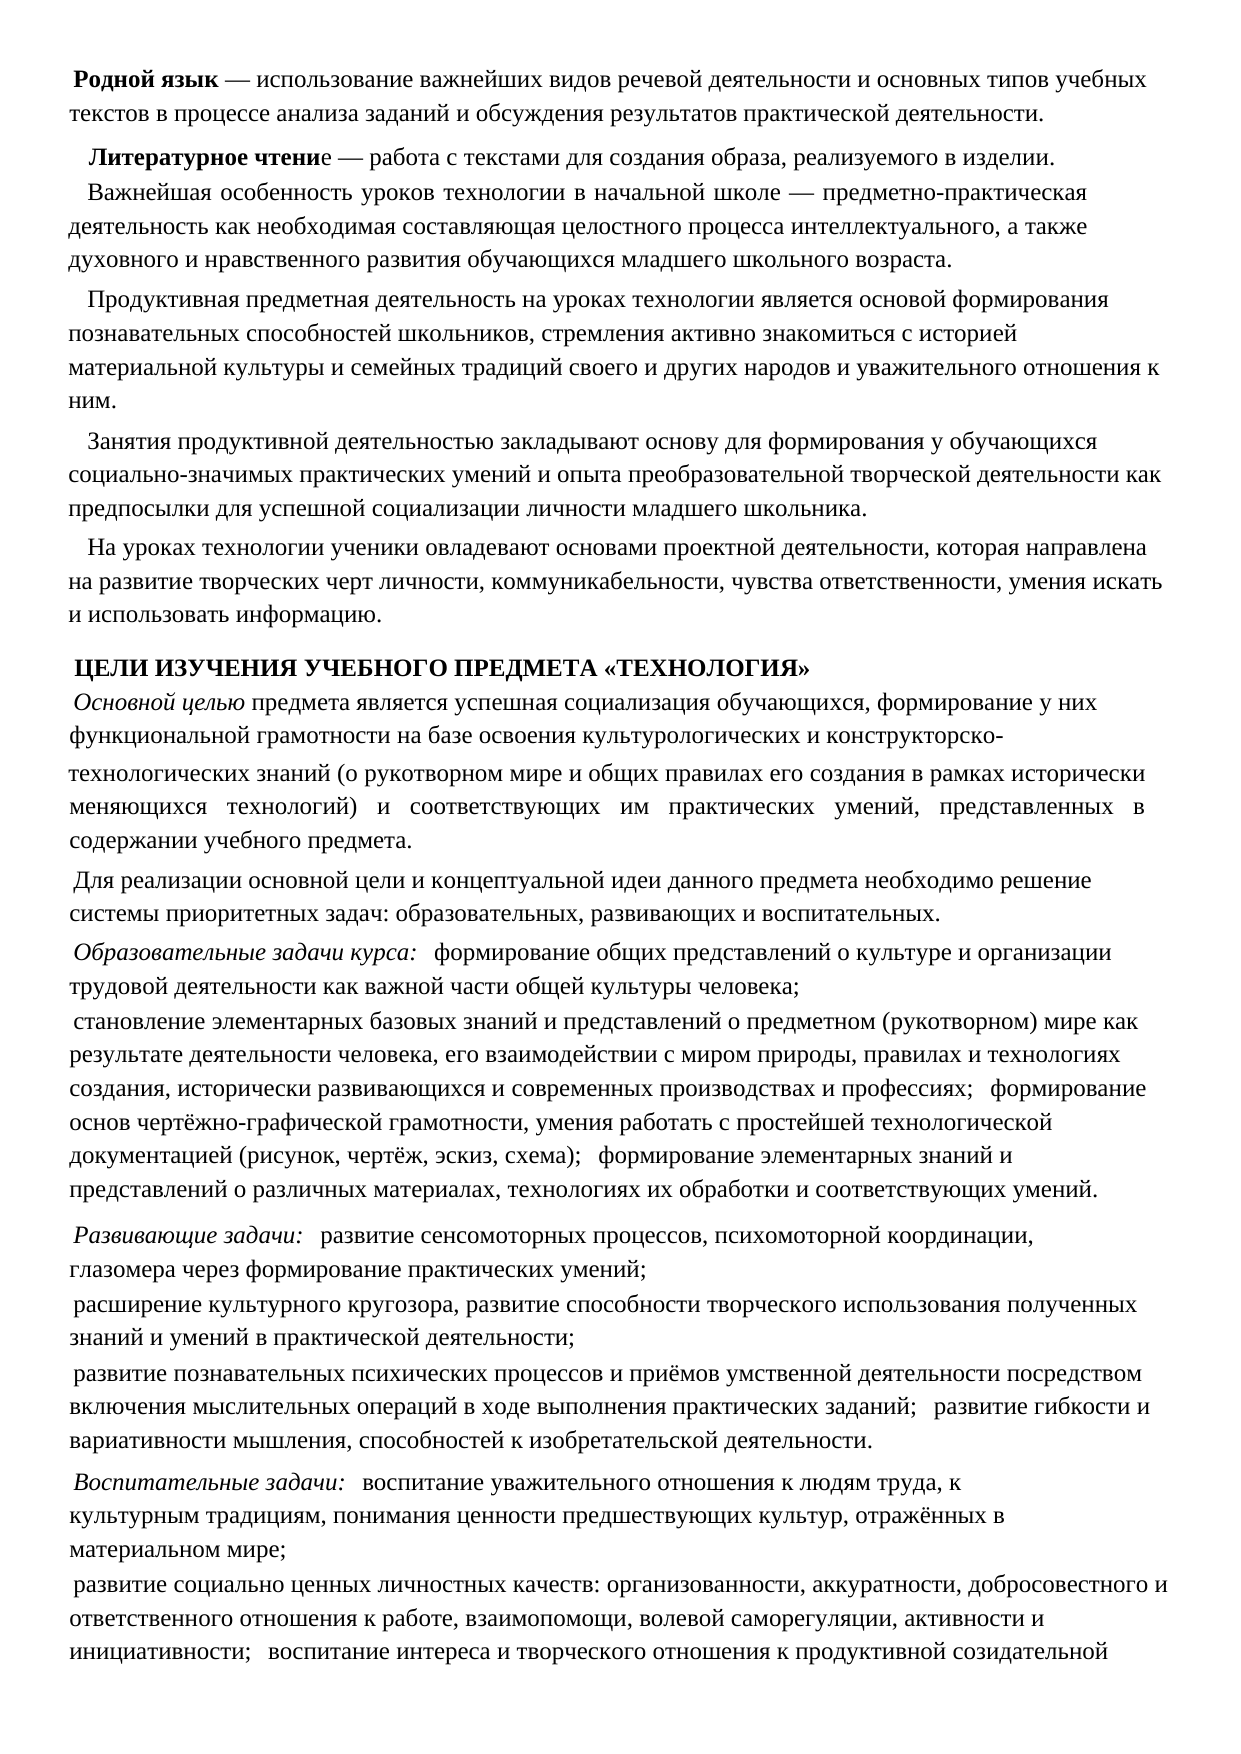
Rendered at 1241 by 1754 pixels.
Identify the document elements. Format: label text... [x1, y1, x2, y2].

text технологических знаний (о рукотворном мире и общих правилах его создания в рамках исторически меняющихся технологий) и соответствующих им практических умений, представленных в содержании учебного предмета. [68, 758, 1146, 854]
text развитие познавательных психических процессов и приёмов умственной деятельности посредством включения мыслительных операций в ходе выполнения практических заданий; развитие гибкости и вариативности мышления, способностей к изобретательской деятельности. [68, 1358, 1158, 1454]
text Воспитательные задачи: воспитание уважительного отношения к людям труда, к культурным традициям, понимания ценности предшествующих культур, отражённых в материальном мире; [68, 1467, 1076, 1563]
text Занятия продуктивной деятельностью закладывают основу для формирования у обучающихся социально-значимых практических умений и опыта преобразовательной творческой деятельности как предпосылки для успешной социализации личности младшего школьника. [68, 426, 1170, 522]
text На уроках технологии ученики овладевают основами проектной деятельности, которая направлена на развитие творческих черт личности, коммуникабельности, чувства ответственности, умения искать и использовать информацию. [68, 532, 1170, 629]
text Важнейшая особенность уроков технологии в начальной школе — предметно-практическая деятельность как необходимая составляющая целостного процесса интеллектуального, а также духовного и нравственного развития обучающихся младшего школьного возраста. [68, 177, 1088, 273]
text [68, 1569, 1170, 1665]
text Образовательные задачи курса: формирование общих представлений о культуре и организации трудовой деятельности как важной части общей культуры человека; [68, 937, 1147, 1000]
text становление элементарных базовых знаний и представлений о предметном (рукотворном) мире как результате деятельности человека, его взаимодействии с миром природы, правилах и технологиях создания, исторически развивающихся и современных производствах и профессиях; формирование основ чертёжно-графической грамотности, умения работать с простейшей технологической документацией (рисунок, чертёж, эскиз, схема); формирование элементарных знаний и представлений о различных материалах, технологиях их обработки и соответствующих умений. [68, 1006, 1154, 1203]
subtitle ЦЕЛИ ИЗУЧЕНИЯ УЧЕБНОГО ПРЕДМЕТА «ТЕХНОЛОГИЯ» [69, 653, 1051, 682]
text Продуктивная предметная деятельность на уроках технологии является основой формирования познавательных способностей школьников, стремления активно знакомиться с историей материальной культуры и семейных традиций своего и других народов и уважительного отношения к ним. [68, 284, 1170, 414]
text Основной целью предмета является успешная социализация обучающихся, формирование у них функциональной грамотности на базе освоения культурологических и конструкторско- [68, 687, 1170, 749]
text Развивающие задачи: развитие сенсомоторных процессов, психомоторной координации, глазомера через формирование практических умений; [68, 1220, 1141, 1283]
text Для реализации основной цели и концептуальной идеи данного предмета необходимо решение системы приоритетных задач: образовательных, развивающих и воспитательных. [68, 865, 1170, 927]
text Родной язык — использование важнейших видов речевой деятельности и основных типов учебных текстов в процессе анализа заданий и обсуждения результатов практической деятельности. [68, 64, 1170, 127]
text расширение культурного кругозора, развитие способности творческого использования полученных знаний и умений в практической деятельности; [68, 1289, 1170, 1352]
text Литературное чтение — работа с текстами для создания образа, реализуемого в изделии. [88, 142, 1170, 171]
